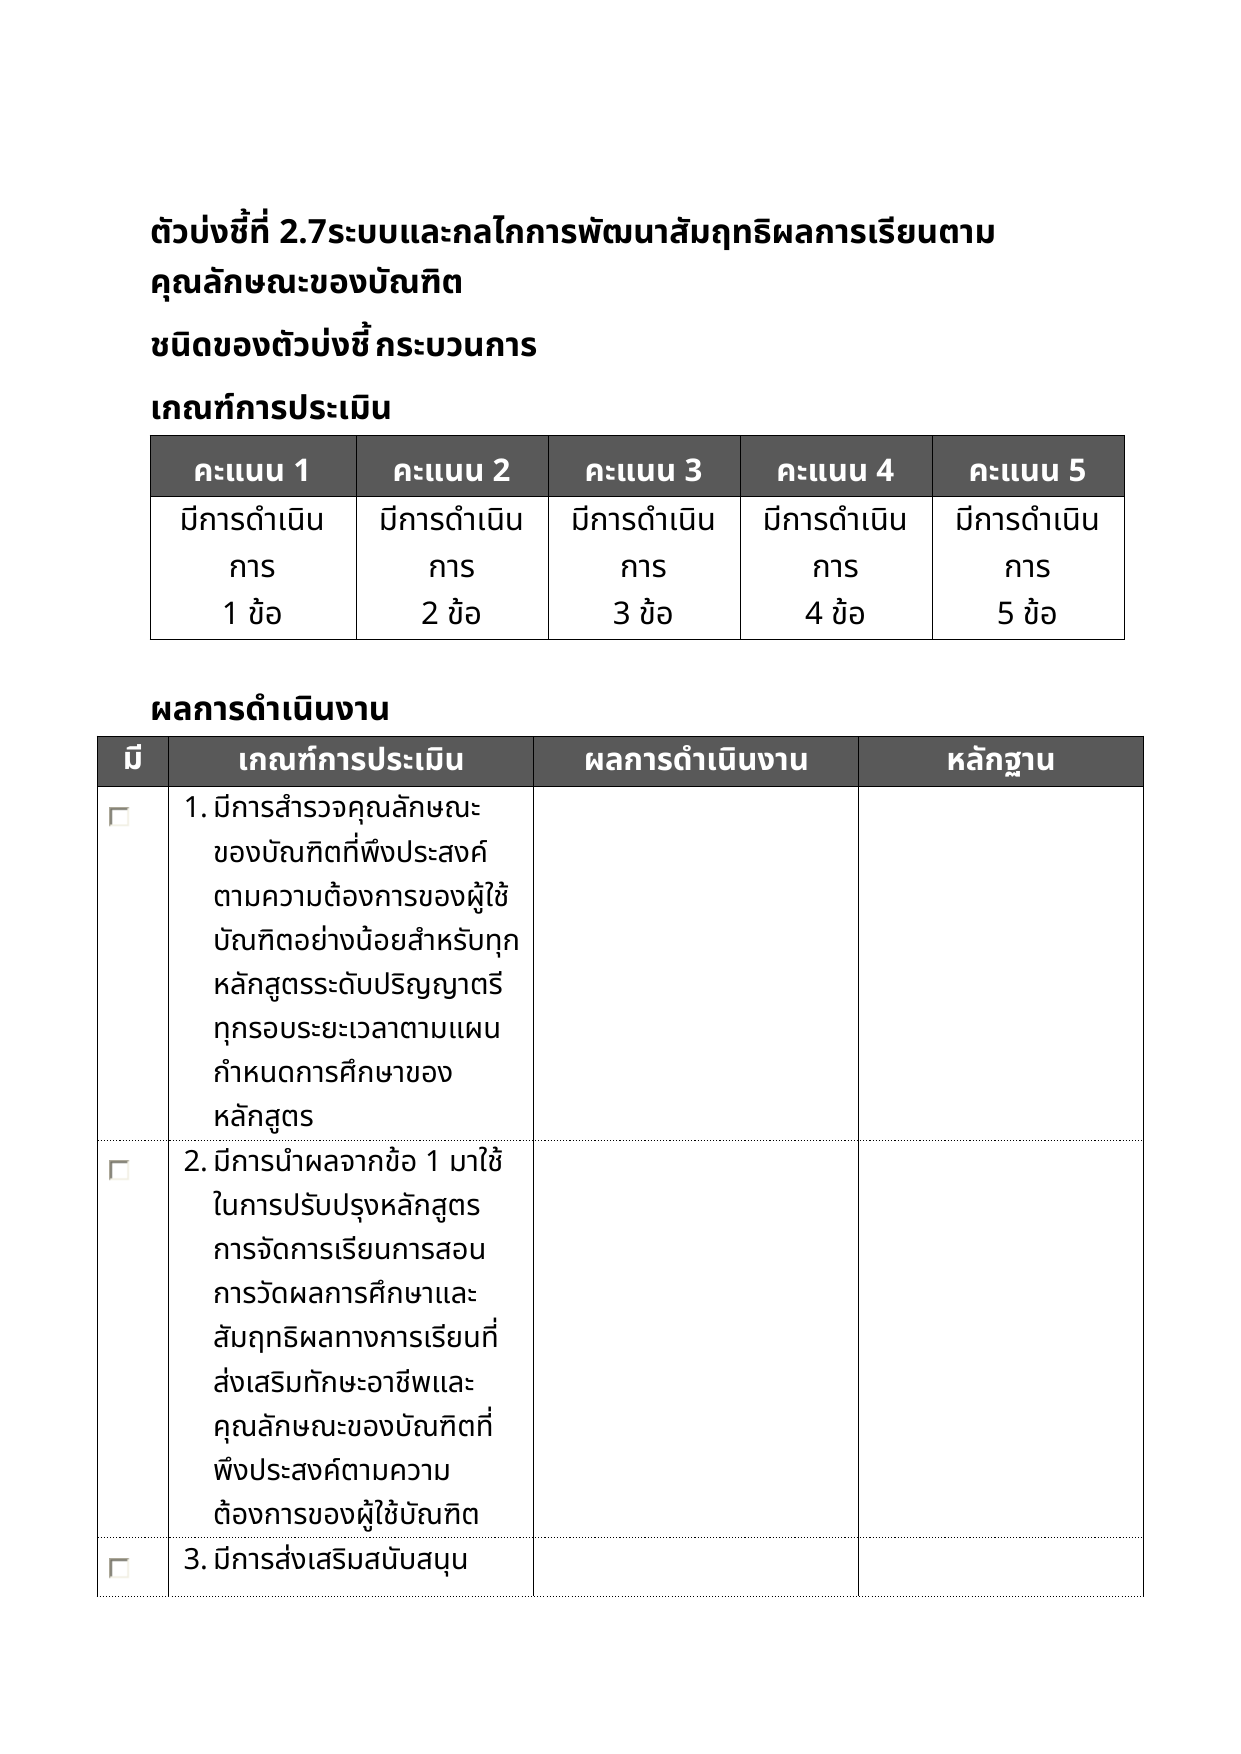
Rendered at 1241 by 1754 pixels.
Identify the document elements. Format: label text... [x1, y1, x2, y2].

table_header เกณฑ์การประเมิน [169, 737, 533, 786]
table_cell มีการนำผลจากข้อ 1 มาใช้ในการปรับปรุงหลักสูตร การจัดการเรียนการสอน การวัดผลการศึกษาและสัมฤทธิผลทางการเรียนที่ส่งเสริมทักษะอาชีพและคุณลักษณะของบัณฑิตที่พึงประสงค์ตามความต้องการของผู้ใช้บัณฑิต [169, 1140, 533, 1537]
table_header คะแนน 3 [549, 436, 740, 496]
table_header คะแนน 1 [151, 436, 356, 496]
table_cell [859, 1537, 1143, 1596]
table_cell [98, 1140, 168, 1537]
table_cell [98, 787, 168, 1139]
table_cell [859, 787, 1143, 1139]
table_header ผลการดำเนินงาน [534, 737, 858, 786]
table_header คะแนน 2 [357, 436, 548, 496]
text ผลการดำเนินงาน [150, 685, 1087, 736]
table_cell มีการสำรวจคุณลักษณะของบัณฑิตที่พึงประสงค์ตามความต้องการของผู้ใช้บัณฑิตอย่างน้อยสำหรับทุกหลักสูตรระดับปริญญาตรี ทุกรอบระยะเวลาตามแผนกำหนดการศึกษาของหลักสูตร [169, 787, 533, 1139]
table_header คะแนน 5 [933, 436, 1124, 496]
table_header หลักฐาน [859, 737, 1143, 786]
table_cell [534, 1537, 858, 1596]
text เกณฑ์การประเมิน [150, 384, 1087, 435]
table_cell [534, 787, 858, 1139]
table_cell [534, 1140, 858, 1537]
table_cell มีการดำเนินการ 2 ข้อ [357, 497, 548, 639]
table_cell มีการดำเนินการ 1 ข้อ [151, 497, 356, 639]
table_cell [859, 1140, 1143, 1537]
table_cell มีการดำเนินการ 5 ข้อ [933, 497, 1124, 639]
table_header มี [98, 737, 168, 786]
text ชนิดของตัวบ่งชี้ กระบวนการ [150, 321, 1087, 372]
text ตัวบ่งชี้ที่ 2.7 ระบบและกลไกการพัฒนาสัมฤทธิผลการเรียนตามคุณลักษณะของบัณฑิต [150, 208, 1087, 309]
table_cell [98, 1537, 168, 1596]
table_cell มีการดำเนินการ 4 ข้อ [741, 497, 932, 639]
table_cell มีการดำเนินการ 3 ข้อ [549, 497, 740, 639]
table_header คะแนน 4 [741, 436, 932, 496]
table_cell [169, 1537, 533, 1596]
